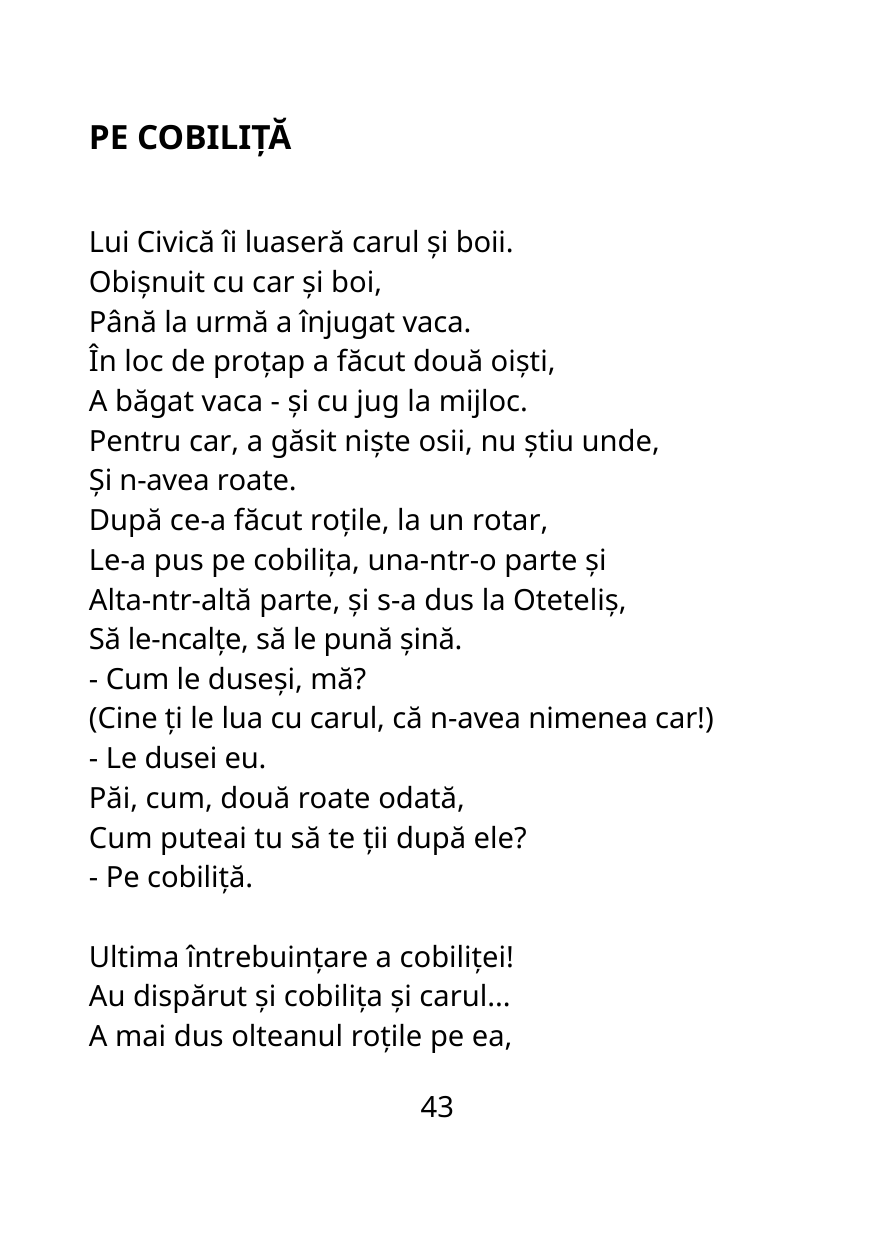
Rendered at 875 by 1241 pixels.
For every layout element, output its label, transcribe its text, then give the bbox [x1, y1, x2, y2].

text A mai dus olteanul roţile pe ea, [89, 1015, 785, 1055]
text (Cine ţi le lua cu carul, că n-avea nimenea car!) [89, 698, 785, 737]
text - Le dusei eu. [89, 737, 785, 777]
text Păi, cum, două roate odată, [89, 777, 785, 817]
text Le-a pus pe cobiliţa, una-ntr-o parte şi [89, 539, 785, 579]
text Alta-ntr-altă parte, şi s-a dus la Oteteliş, [89, 579, 785, 618]
text Lui Civică îi luaseră carul şi boii. [89, 222, 785, 261]
text A băgat vaca - şi cu jug la mijloc. [89, 380, 785, 420]
text Pentru car, a găsit nişte osii, nu ştiu unde, [89, 420, 785, 460]
text - Pe cobiliţă. [89, 857, 785, 896]
text - Cum le duseşi, mă? [89, 658, 785, 698]
subtitle PE COBILIŢĂ [89, 114, 785, 159]
text Cum puteai tu să te ţii după ele? [89, 817, 785, 857]
text Să le-ncalţe, să le pună şină. [89, 618, 785, 658]
text Şi n-avea roate. [89, 460, 785, 499]
text Au dispărut şi cobiliţa şi carul... [89, 976, 785, 1015]
text Ultima întrebuinţare a cobiliţei! [89, 936, 785, 976]
text În loc de proţap a făcut două oişti, [89, 341, 785, 380]
text Până la urmă a înjugat vaca. [89, 301, 785, 341]
text După ce-a făcut roţile, la un rotar, [89, 499, 785, 539]
text Obişnuit cu car şi boi, [89, 261, 785, 301]
